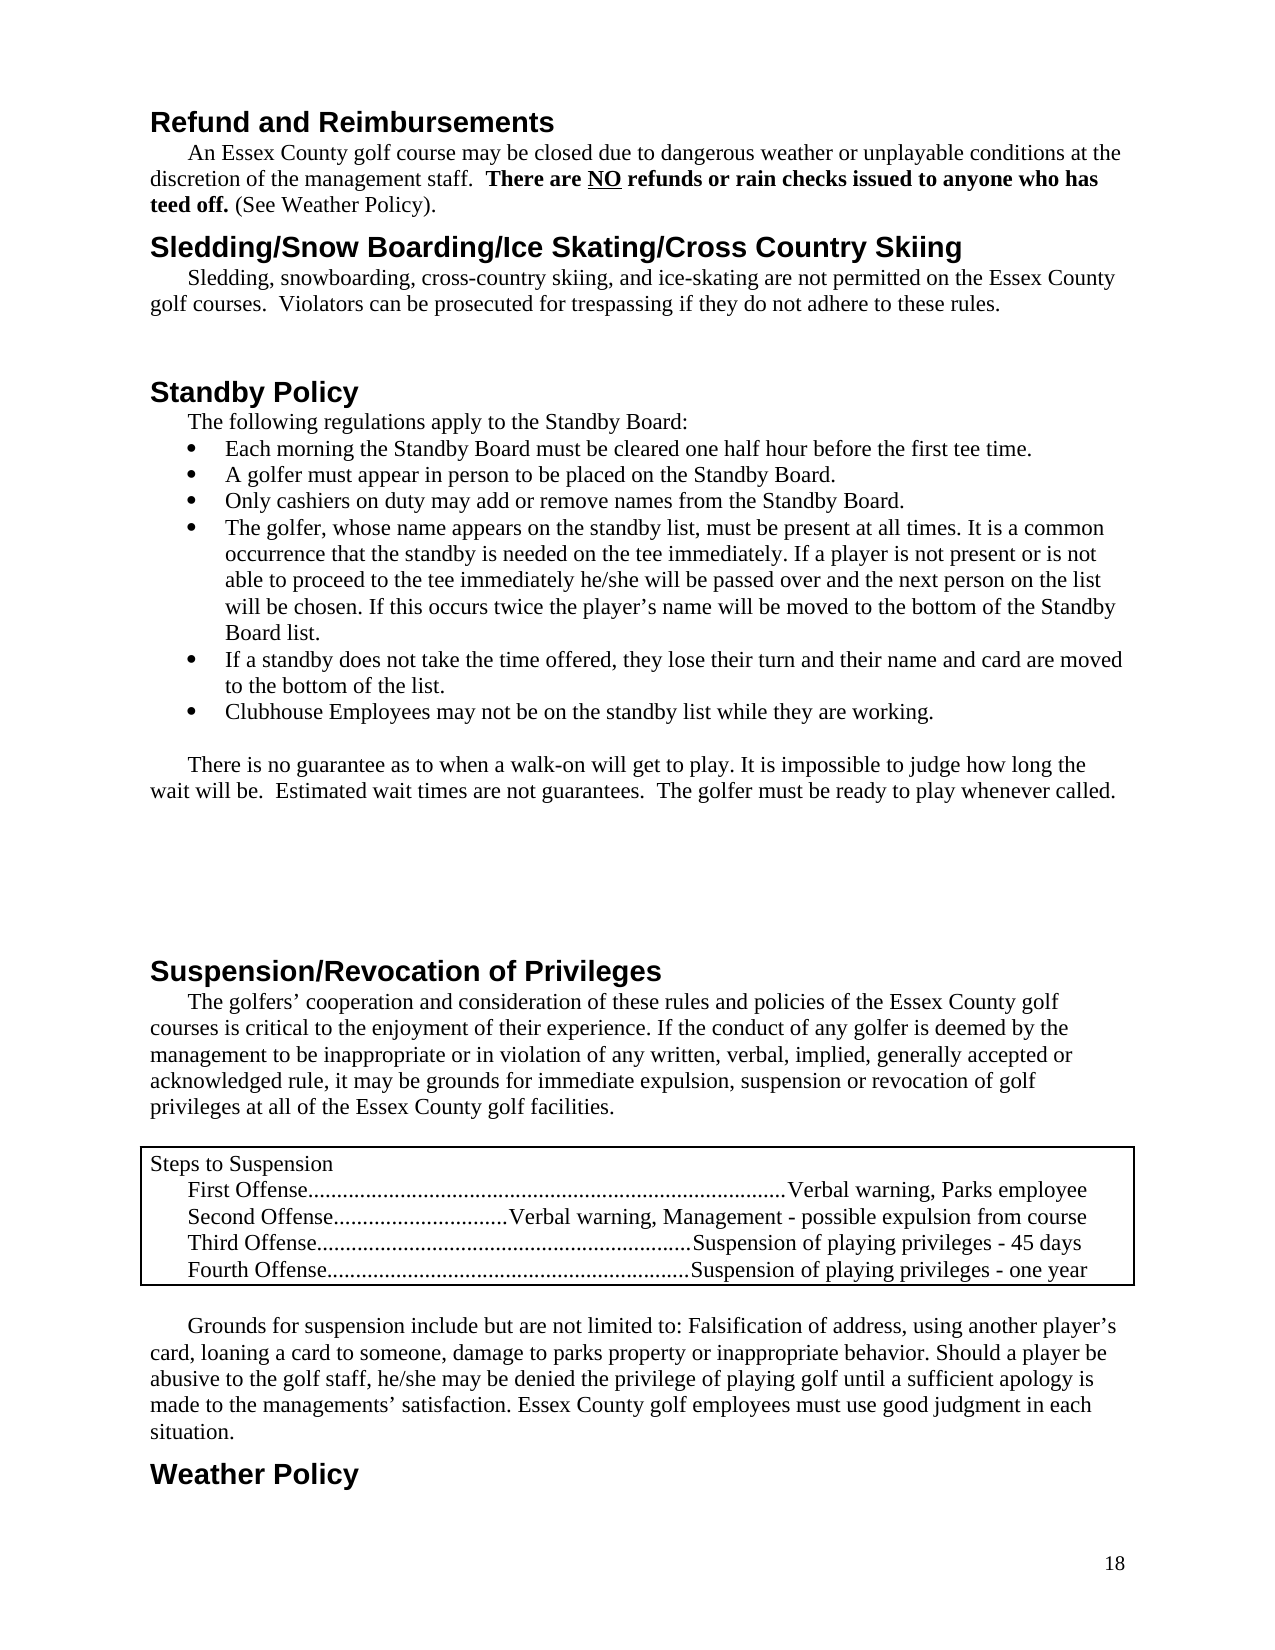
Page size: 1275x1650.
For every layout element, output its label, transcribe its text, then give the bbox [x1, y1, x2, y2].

subtitle Weather Policy [150, 1457, 1125, 1490]
text An Essex County golf course may be closed due to dangerous weather or unplayable conditions at the discretion of the management staff. There are NO refunds or rain checks issued to anyone who has teed off. (See Weather Policy). [150, 138, 1125, 218]
list A golfer must appear in person to be placed on the Standby Board. [187, 461, 1125, 487]
list If a standby does not take the time offered, they lose their turn and their name and card are moved to the bottom of the list. [187, 646, 1125, 698]
subtitle Refund and Reimbursements [150, 105, 1125, 138]
text The following regulations apply to the Standby Board: [150, 408, 1125, 435]
subtitle Suspension/Revocation of Privileges [150, 954, 1125, 988]
text Steps to Suspension [142, 1148, 1133, 1177]
text Fourth Offense Suspension of playing privileges - one year [142, 1251, 1133, 1284]
subtitle Sledding/Snow Boarding/Ice Skating/Cross Country Skiing [150, 230, 1125, 264]
text Second Offense Verbal warning, Management - possible expulsion from course [150, 1203, 1125, 1229]
text Third Offense Suspension of playing privileges - 45 days [150, 1229, 1125, 1251]
list Only cashiers on duty may add or remove names from the Standby Board. [187, 487, 1125, 514]
text First Offense Verbal warning, Parks employee [150, 1177, 1125, 1203]
list Each morning the Standby Board must be cleared one half hour before the first tee time. [187, 435, 1125, 461]
text The golfers’ cooperation and consideration of these rules and policies of the Essex County golf courses is critical to the enjoyment of their experience. If the conduct of any golfer is deemed by the management to be inappropriate or in violation of any written, verbal, implied, generally accepted or acknowledged rule, it may be grounds for immediate expulsion, suspension or revocation of golf privileges at all of the Essex County golf facilities. [150, 988, 1125, 1120]
text Grounds for suspension include but are not limited to: Falsification of address, using another player’s card, loaning a card to someone, damage to parks property or inappropriate behavior. Should a player be abusive to the golf staff, he/she may be denied the privilege of playing golf until a sufficient apology is made to the managements’ satisfaction. Essex County golf employees must use good judgment in each situation. [150, 1312, 1125, 1444]
text There is no guarantee as to when a walk-on will get to play. It is impossible to judge how long the wait will be. Estimated wait times are not guarantees. The golfer must be ready to play whenever called. [150, 751, 1125, 804]
list Clubhouse Employees may not be on the standby list while they are working. [187, 698, 1125, 725]
text Sledding, snowboarding, cross-country skiing, and ice-skating are not permitted on the Essex County golf courses. Violators can be prosecuted for trespassing if they do not adhere to these rules. [150, 264, 1125, 316]
subtitle Standby Policy [150, 375, 1125, 408]
list The golfer, whose name appears on the standby list, must be present at all times. It is a common occurrence that the standby is needed on the tee immediately. If a player is not present or is not able to proceed to the tee immediately he/she will be passed over and the next person on the list will be chosen. If this occurs twice the player’s name will be moved to the bottom of the Standby Board list. [187, 514, 1125, 646]
